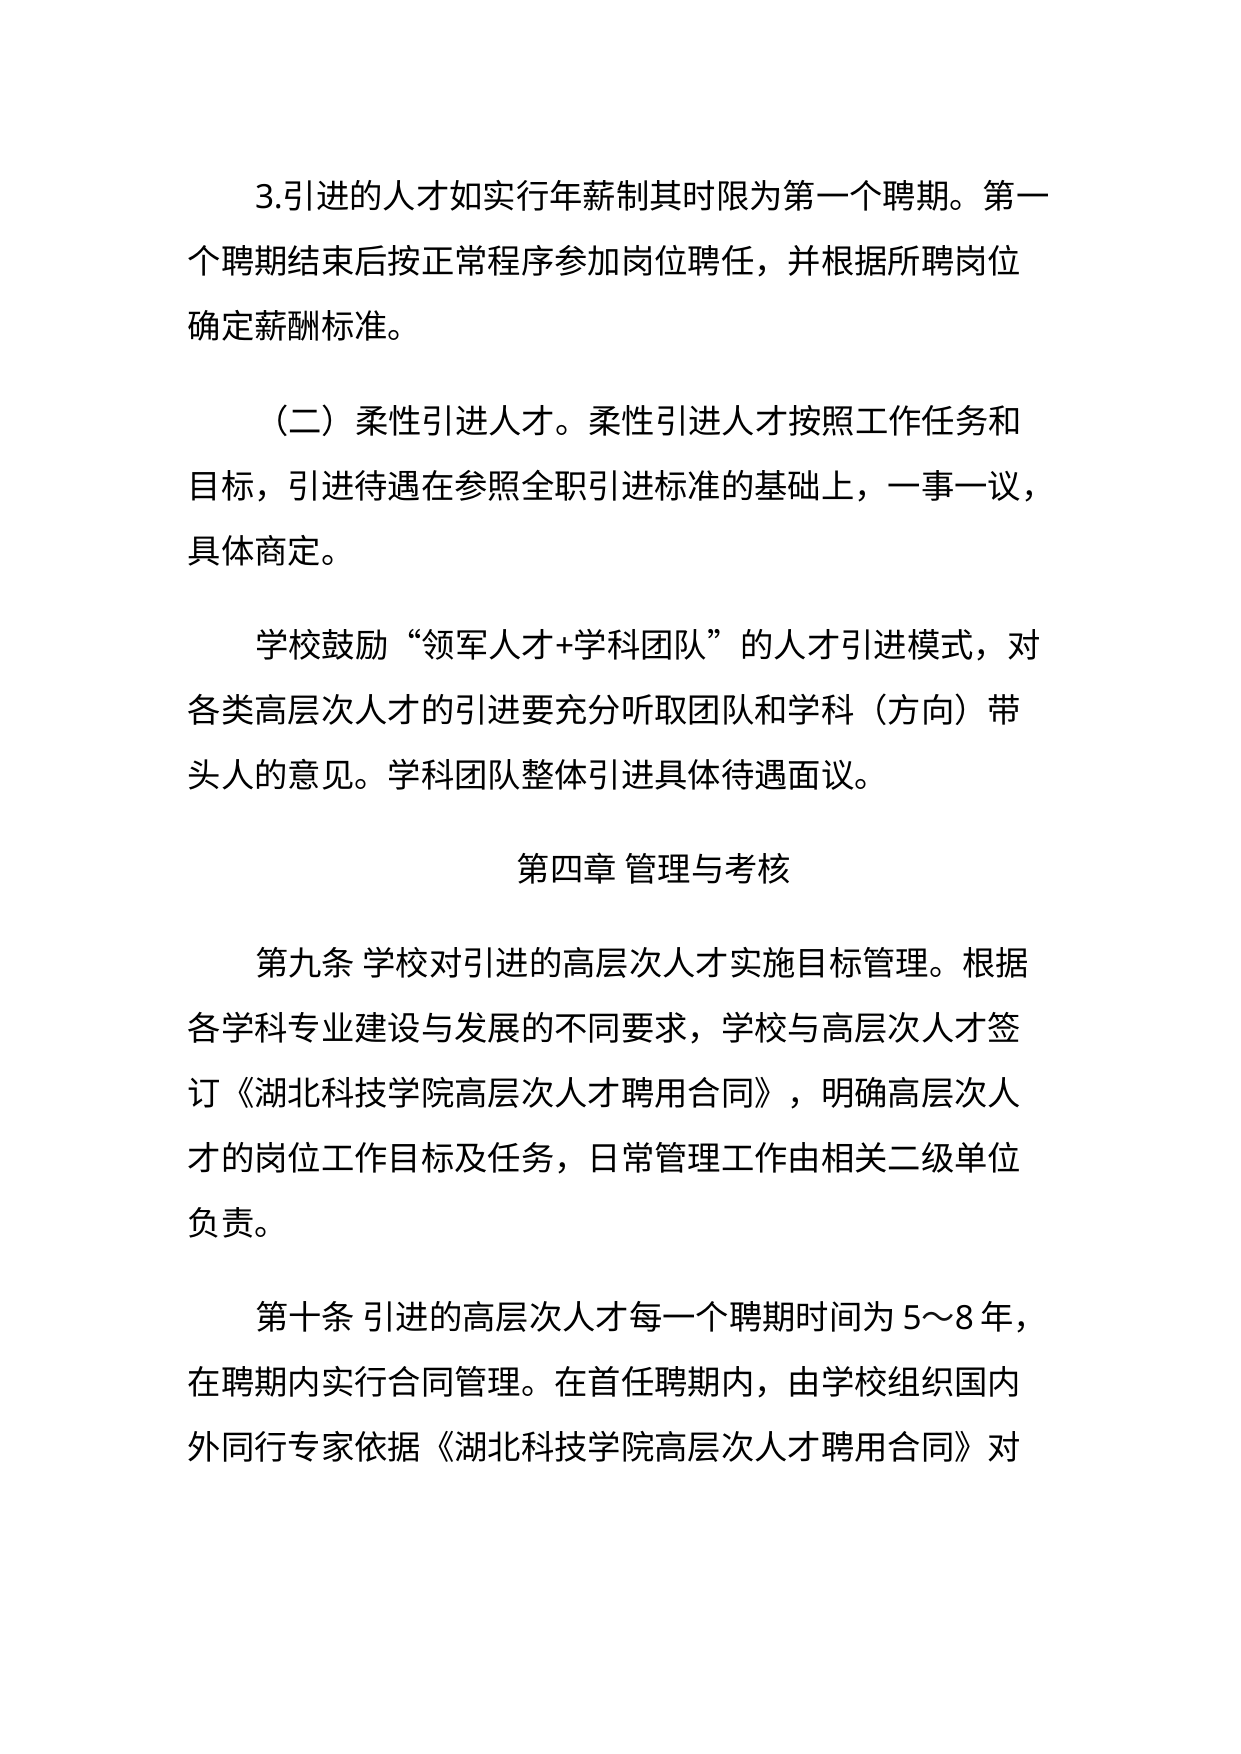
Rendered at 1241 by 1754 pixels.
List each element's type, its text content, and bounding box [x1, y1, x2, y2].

text 3.引进的人才如实行年薪制其时限为第一个聘期。第一个聘期结束后按正常程序参加岗位聘任，并根据所聘岗位确定薪酬标准。 [187, 162, 1053, 357]
text 第九条 学校对引进的高层次人才实施目标管理。根据各学科专业建设与发展的不同要求，学校与高层次人才签订《湖北科技学院高层次人才聘用合同》，明确高层次人才的岗位工作目标及任务，日常管理工作由相关二级单位负责。 [187, 929, 1053, 1254]
text （二）柔性引进人才。柔性引进人才按照工作任务和目标，引进待遇在参照全职引进标准的基础上，一事一议，具体商定。 [187, 386, 1053, 581]
text 第四章 管理与考核 [187, 834, 1053, 899]
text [187, 1283, 1053, 1478]
text 学校鼓励“领军人才+学科团队”的人才引进模式，对各类高层次人才的引进要充分听取团队和学科（方向）带头人的意见。学科团队整体引进具体待遇面议。 [187, 610, 1053, 805]
